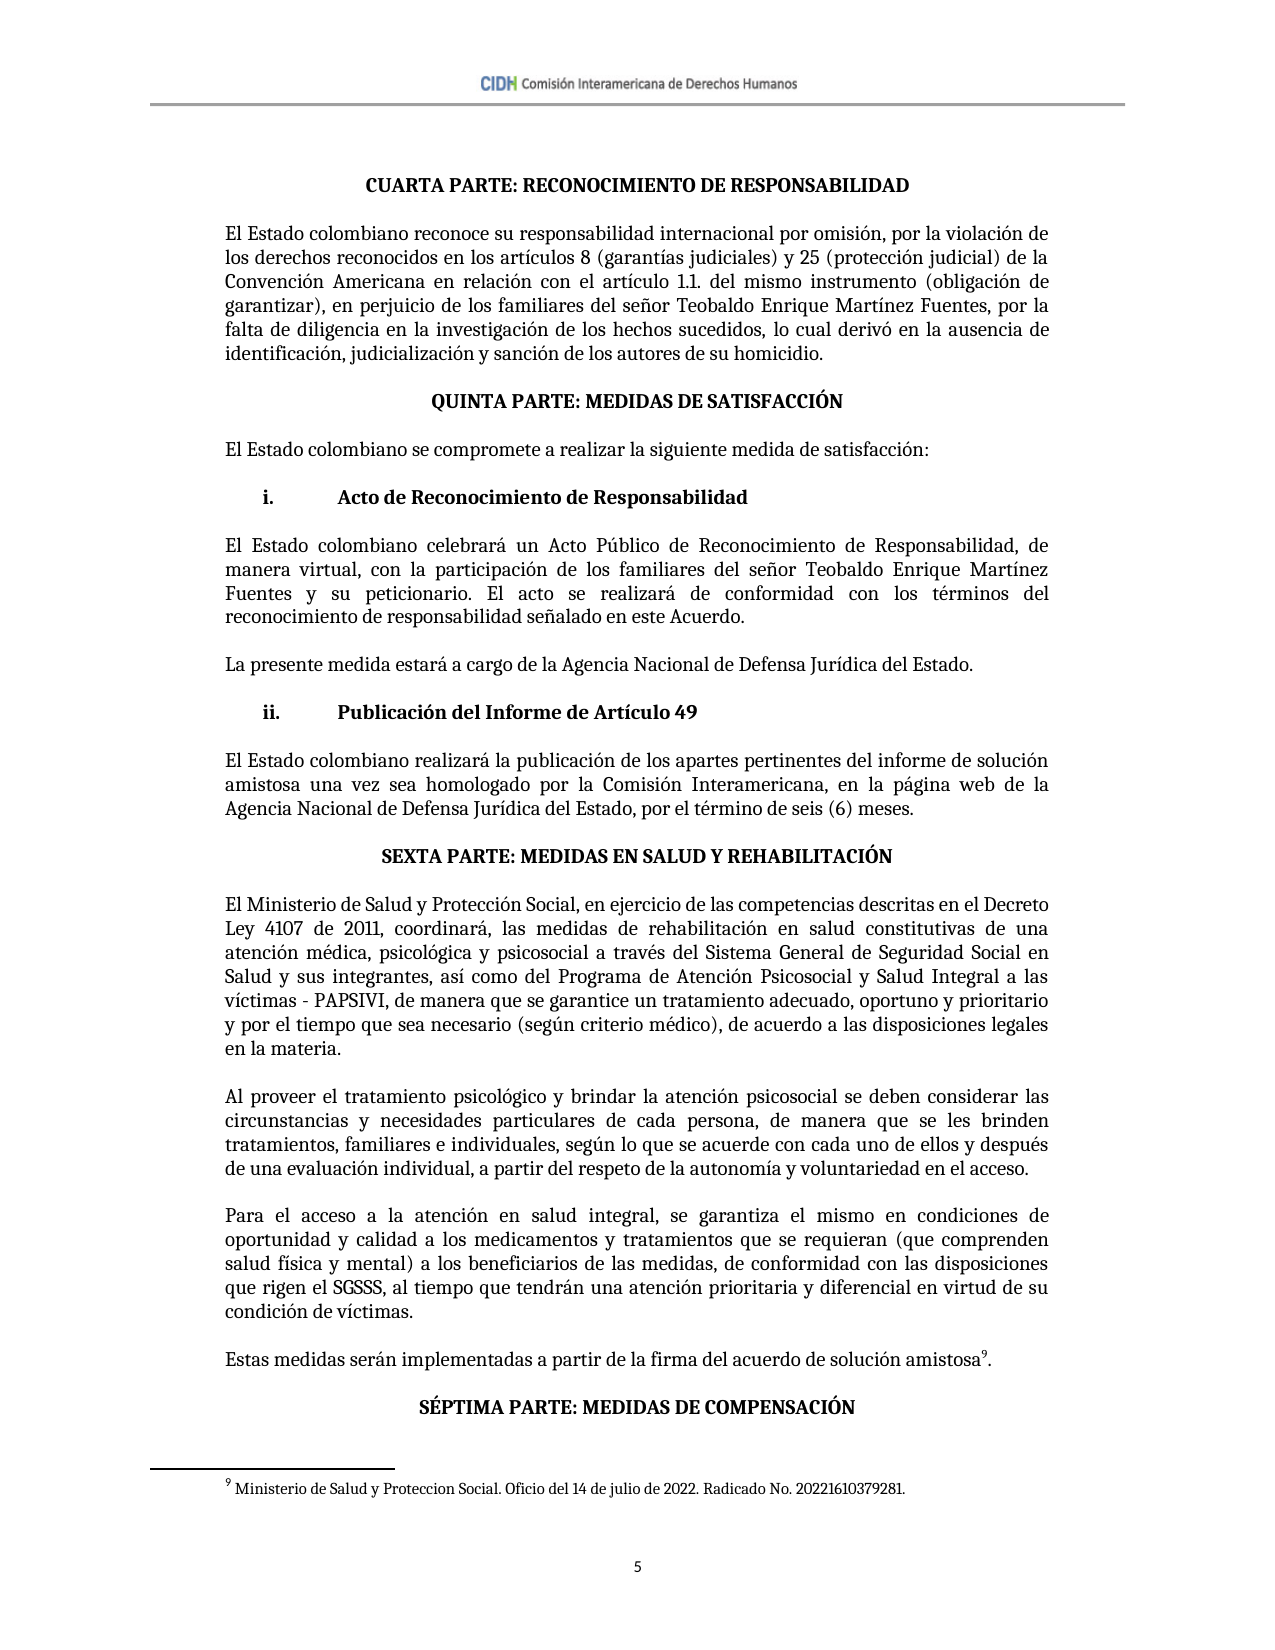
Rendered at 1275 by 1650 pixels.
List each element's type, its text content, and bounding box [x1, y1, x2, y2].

text El Estado colombiano reconoce su responsabilidad internacional por omisión, por la violación de los derechos reconocidos en los artículos 8 (garantías judiciales) y 25 (protección judicial) de la Convención Americana en relación con el artículo 1.1. del mismo instrumento (obligación de garantizar), en perjuicio de los familiares del señor Teobaldo Enrique Martínez Fuentes, por la falta de diligencia en la investigación de los hechos sucedidos, lo cual derivó en la ausencia de identificación, judicialización y sanción de los autores de su homicidio. [225, 222, 1050, 366]
text Al proveer el tratamiento psicológico y brindar la atención psicosocial se deben considerar las circunstancias y necesidades particulares de cada persona, de manera que se les brinden tratamientos, familiares e individuales, según lo que se acuerde con cada uno de ellos y después de una evaluación individual, a partir del respeto de la autonomía y voluntariedad en el acceso. [225, 1084, 1050, 1180]
text Estas medidas serán implementadas a partir de la firma del acuerdo de solución amistosa. [225, 1348, 1050, 1372]
text SÉPTIMA PARTE: MEDIDAS DE COMPENSACIÓN [225, 1396, 1050, 1420]
text El Estado colombiano se compromete a realizar la siguiente medida de satisfacción: [225, 437, 1050, 461]
picture [475, 75, 800, 93]
text QUINTA PARTE: MEDIDAS DE SATISFACCIÓN [225, 389, 1050, 413]
text SEXTA PARTE: MEDIDAS EN SALUD Y REHABILITACIÓN [225, 845, 1050, 869]
text El Ministerio de Salud y Protección Social, en ejercicio de las competencias descritas en el Decreto Ley 4107 de 2011, coordinará, las medidas de rehabilitación en salud constitutivas de una atención médica, psicológica y psicosocial a través del Sistema General de Seguridad Social en Salud y sus integrantes, así como del Programa de Atención Psicosocial y Salud Integral a las víctimas - PAPSIVI, de manera que se garantice un tratamiento adecuado, oportuno y prioritario y por el tiempo que sea necesario (según criterio médico), de acuerdo a las disposiciones legales en la materia. [225, 893, 1050, 1060]
text Para el acceso a la atención en salud integral, se garantiza el mismo en condiciones de oportunidad y calidad a los medicamentos y tratamientos que se requieran (que comprenden salud física y mental) a los beneficiarios de las medidas, de conformidad con las disposiciones que rigen el SGSSS, al tiempo que tendrán una atención prioritaria y diferencial en virtud de su condición de víctimas. [225, 1204, 1050, 1324]
text El Estado colombiano realizará la publicación de los apartes pertinentes del informe de solución amistosa una vez sea homologado por la Comisión Interamericana, en la página web de la Agencia Nacional de Defensa Jurídica del Estado, por el término de seis (6) meses. [225, 749, 1050, 821]
list Acto de Reconocimiento de Responsabilidad [262, 485, 1050, 509]
text La presente medida estará a cargo de la Agencia Nacional de Defensa Jurídica del Estado. [225, 653, 1050, 677]
text CUARTA PARTE: RECONOCIMIENTO DE RESPONSABILIDAD [225, 174, 1050, 198]
text El Estado colombiano celebrará un Acto Público de Reconocimiento de Responsabilidad, de manera virtual, con la participación de los familiares del señor Teobaldo Enrique Martínez Fuentes y su peticionario. El acto se realizará de conformidad con los términos del reconocimiento de responsabilidad señalado en este Acuerdo. [225, 533, 1050, 629]
list Publicación del Informe de Artículo 49 [262, 701, 1050, 725]
